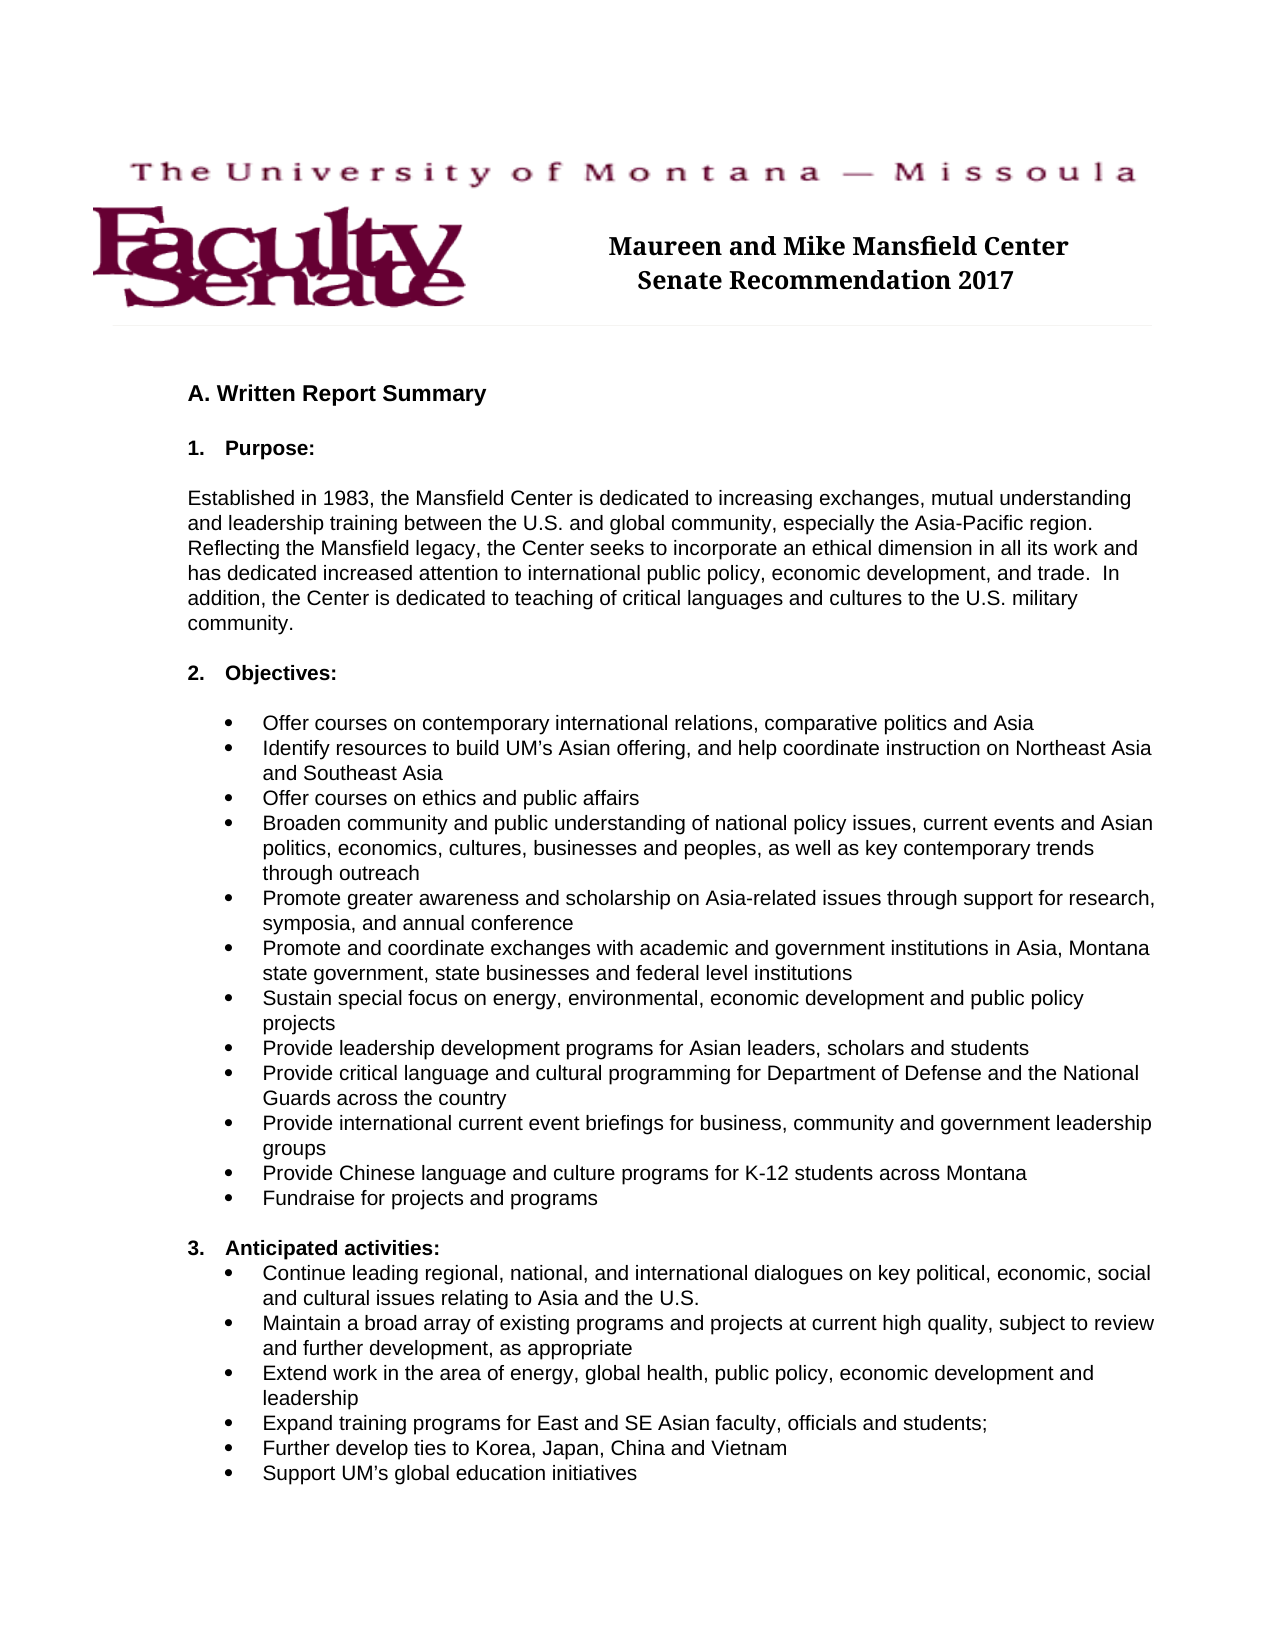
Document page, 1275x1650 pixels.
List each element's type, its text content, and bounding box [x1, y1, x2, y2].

list Objectives: [187, 659, 1162, 684]
list Sustain special focus on energy, environmental, economic development and public policy projects [225, 984, 1162, 1034]
list Provide critical language and cultural programming for Department of Defense and the National Guards across the country [225, 1059, 1162, 1109]
text Established in 1983, the Mansfield Center is dedicated to increasing exchanges, mutual understanding and leadership training between the U.S. and global community, especially the Asia-Pacific region. Reflecting the Mansfield legacy, the Center seeks to incorporate an ethical dimension in all its work and has dedicated increased attention to international public policy, economic development, and trade. In addition, the Center is dedicated to teaching of critical languages and cultures to the U.S. military community. [187, 484, 1162, 634]
list Promote greater awareness and scholarship on Asia-related issues through support for research, symposia, and annual conference [225, 884, 1162, 934]
list Support UM’s global education initiatives [225, 1459, 1162, 1484]
list Identify resources to build UM’s Asian offering, and help coordinate instruction on Northeast Asia and Southeast Asia [225, 734, 1162, 784]
list Continue leading regional, national, and international dialogues on key political, economic, social and cultural issues relating to Asia and the U.S. [225, 1259, 1162, 1309]
list Offer courses on ethics and public affairs [225, 784, 1162, 809]
list Promote and coordinate exchanges with academic and government institutions in Asia, Montana state government, state businesses and federal level institutions [225, 934, 1162, 984]
picture [93, 206, 466, 308]
list Offer courses on contemporary international relations, comparative politics and Asia [225, 709, 1162, 734]
list Purpose: [187, 434, 1162, 459]
text Maureen and Mike Mansfield Center Senate Recommendation 2017 [112, 228, 1162, 297]
list Further develop ties to Korea, Japan, China and Vietnam [225, 1434, 1162, 1459]
list Anticipated activities: [187, 1234, 1162, 1259]
text A. Written Report Summary [112, 380, 1162, 434]
picture [112, 149, 1171, 200]
list Fundraise for projects and programs [225, 1184, 1162, 1209]
list Broaden community and public understanding of national policy issues, current events and Asian politics, economics, cultures, businesses and peoples, as well as key contemporary trends through outreach [225, 809, 1162, 884]
list Extend work in the area of energy, global health, public policy, economic development and leadership [225, 1359, 1162, 1409]
list Maintain a broad array of existing programs and projects at current high quality, subject to review and further development, as appropriate [225, 1309, 1162, 1359]
list Expand training programs for East and SE Asian faculty, officials and students; [225, 1409, 1162, 1434]
list Provide Chinese language and culture programs for K-12 students across Montana [225, 1159, 1162, 1184]
list Provide international current event briefings for business, community and government leadership groups [225, 1109, 1162, 1159]
list Provide leadership development programs for Asian leaders, scholars and students [225, 1034, 1162, 1059]
